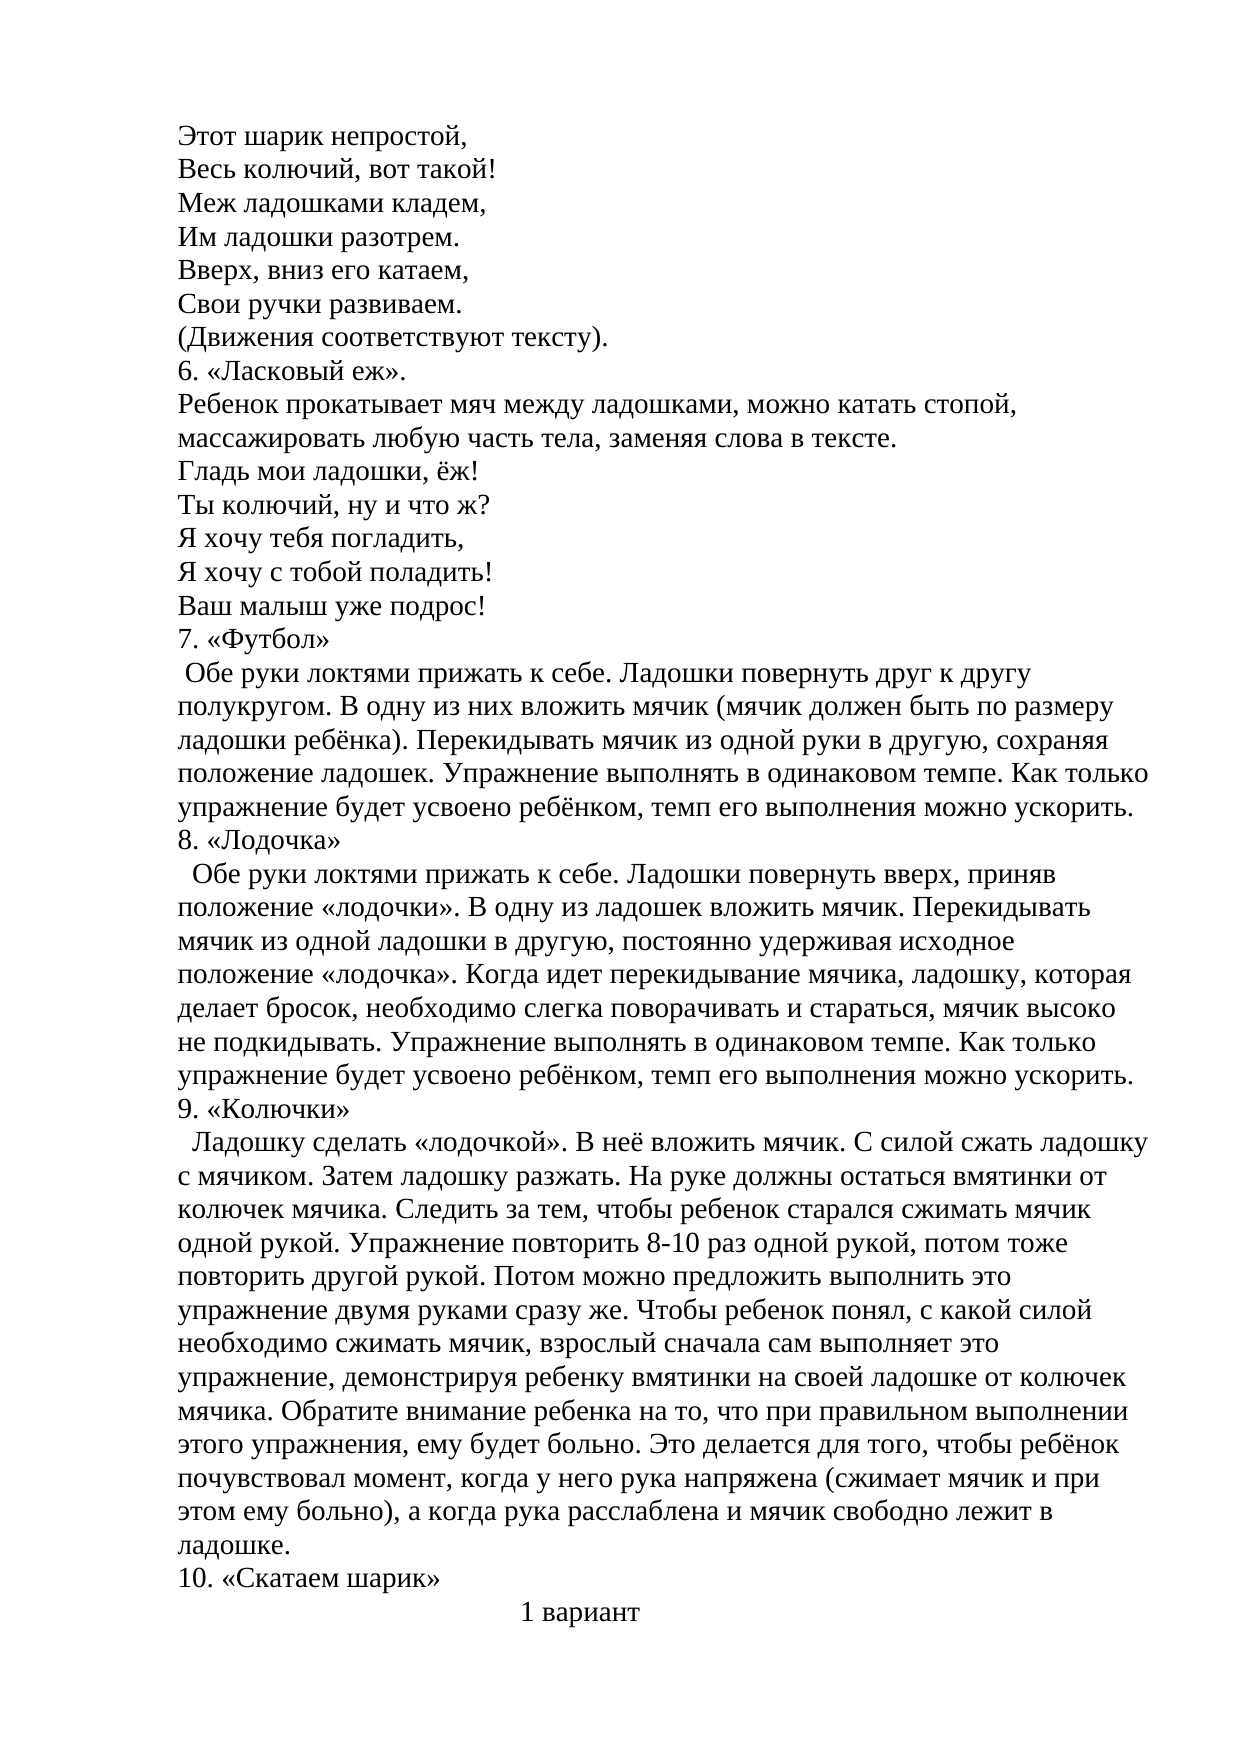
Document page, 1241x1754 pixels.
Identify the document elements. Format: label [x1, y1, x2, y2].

text [177, 118, 1152, 1627]
